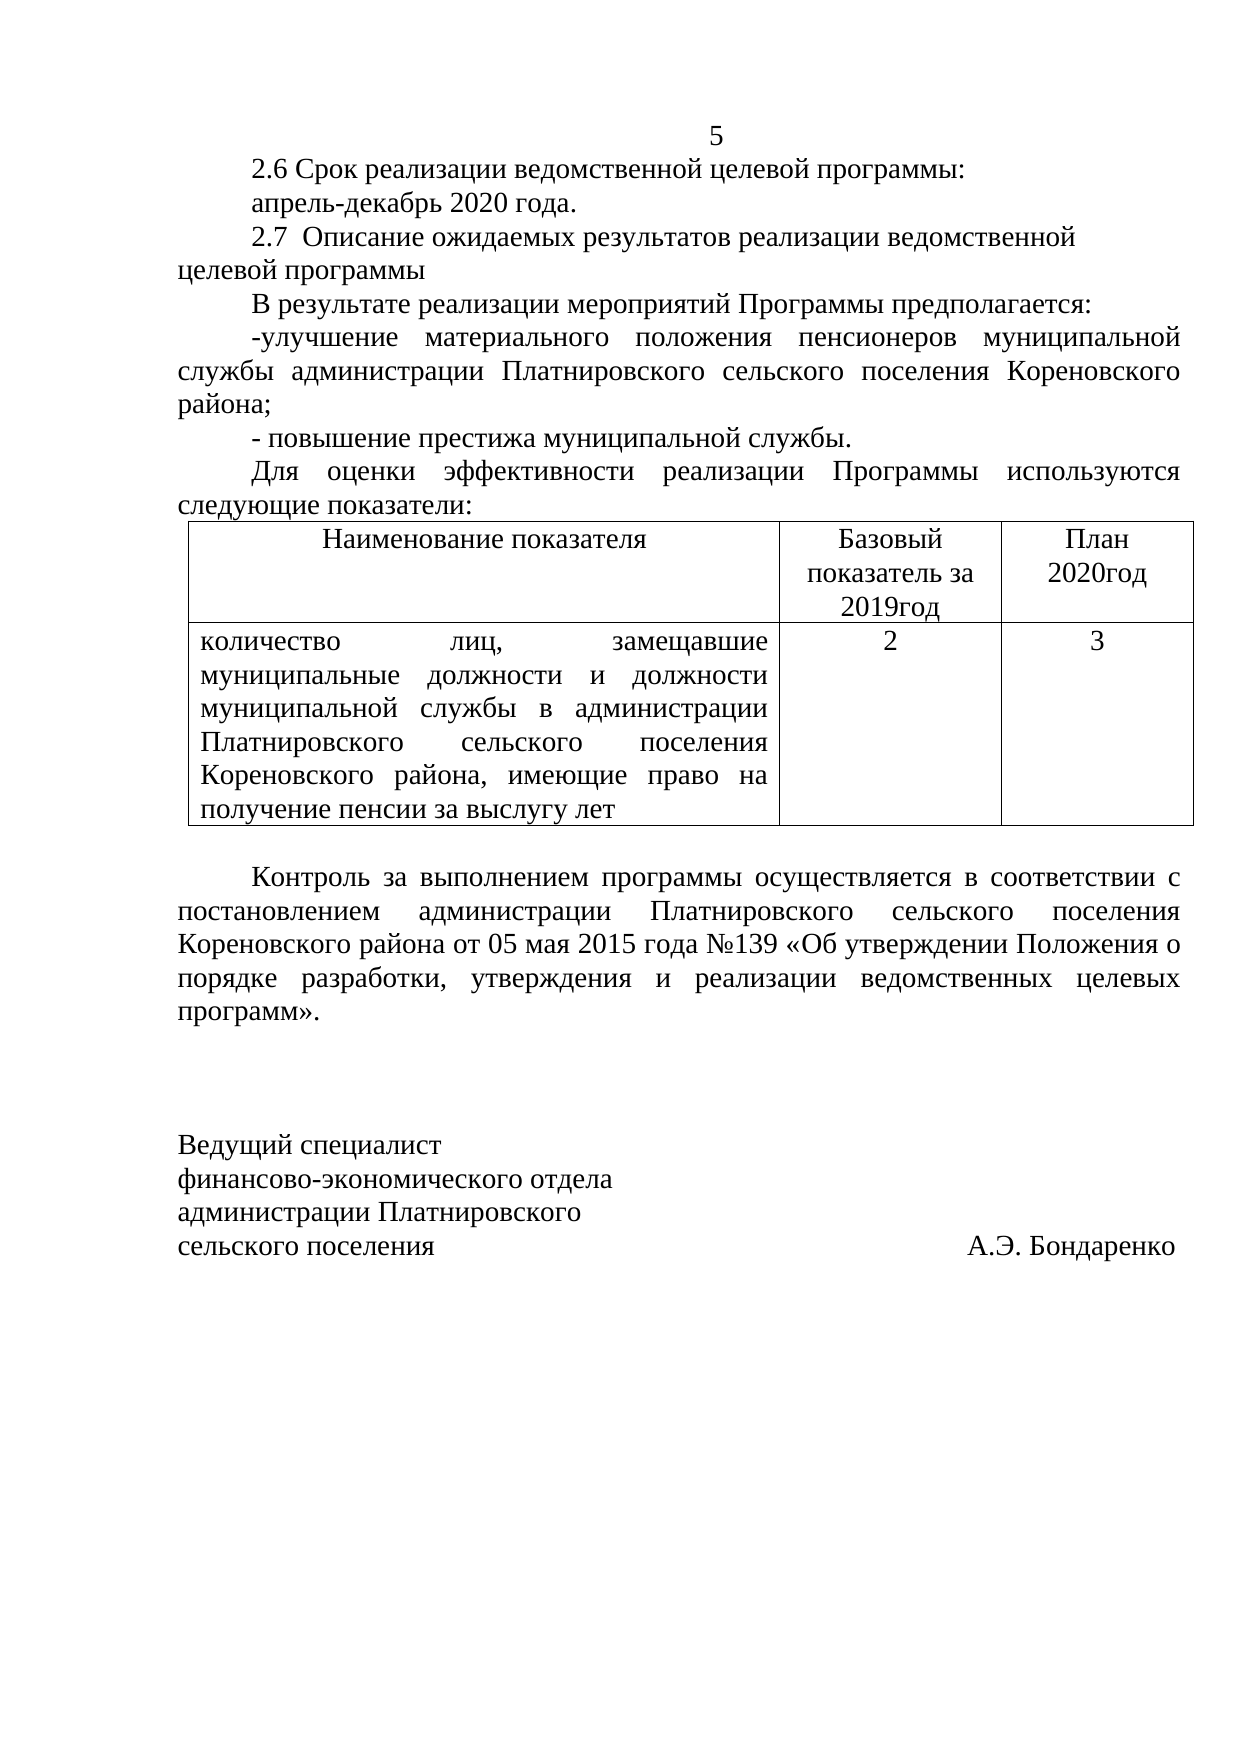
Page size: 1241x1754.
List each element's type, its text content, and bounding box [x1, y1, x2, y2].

text апрель-декабрь 2020 года. [177, 185, 1181, 219]
table_header Базовый показатель за 2019год [780, 522, 1001, 622]
table_cell количество лиц, замещавшие муниципальные должности и должности муниципальной службы в администрации Платнировского сельского поселения Кореновского района, имеющие право на получение пенсии за выслугу лет [189, 623, 779, 824]
text В результате реализации мероприятий Программы предполагается: [177, 286, 1181, 319]
text Контроль за выполнением программы осуществляется в соответствии с постановлением администрации Платнировского сельского поселения Кореновского района от 05 мая 2015 года №139 «Об утверждении Положения о порядке разработки, утверждения и реализации ведомственных целевых программ». [177, 859, 1181, 1027]
table_header План 2020год [1002, 522, 1193, 622]
table_cell 2 [780, 623, 1001, 824]
text - повышение престижа муниципальной службы. [177, 420, 1181, 453]
table_cell 3 [1002, 623, 1193, 824]
text 2.7 Описание ожидаемых результатов реализации ведомственной целевой программы [177, 219, 1181, 286]
table_header Наименование показателя [189, 522, 779, 622]
text 5 [177, 118, 1181, 152]
text Ведущий специалист финансово-экономического отдела администрации Платнировского сельского поселения А.Э. Бондаренко [177, 1127, 1181, 1262]
text -улучшение материального положения пенсионеров муниципальной службы администрации Платнировского сельского поселения Кореновского района; [177, 319, 1181, 420]
text Для оценки эффективности реализации Программы используются следующие показатели: [177, 453, 1181, 521]
text 2.6 Срок реализации ведомственной целевой программы: [177, 152, 1181, 185]
